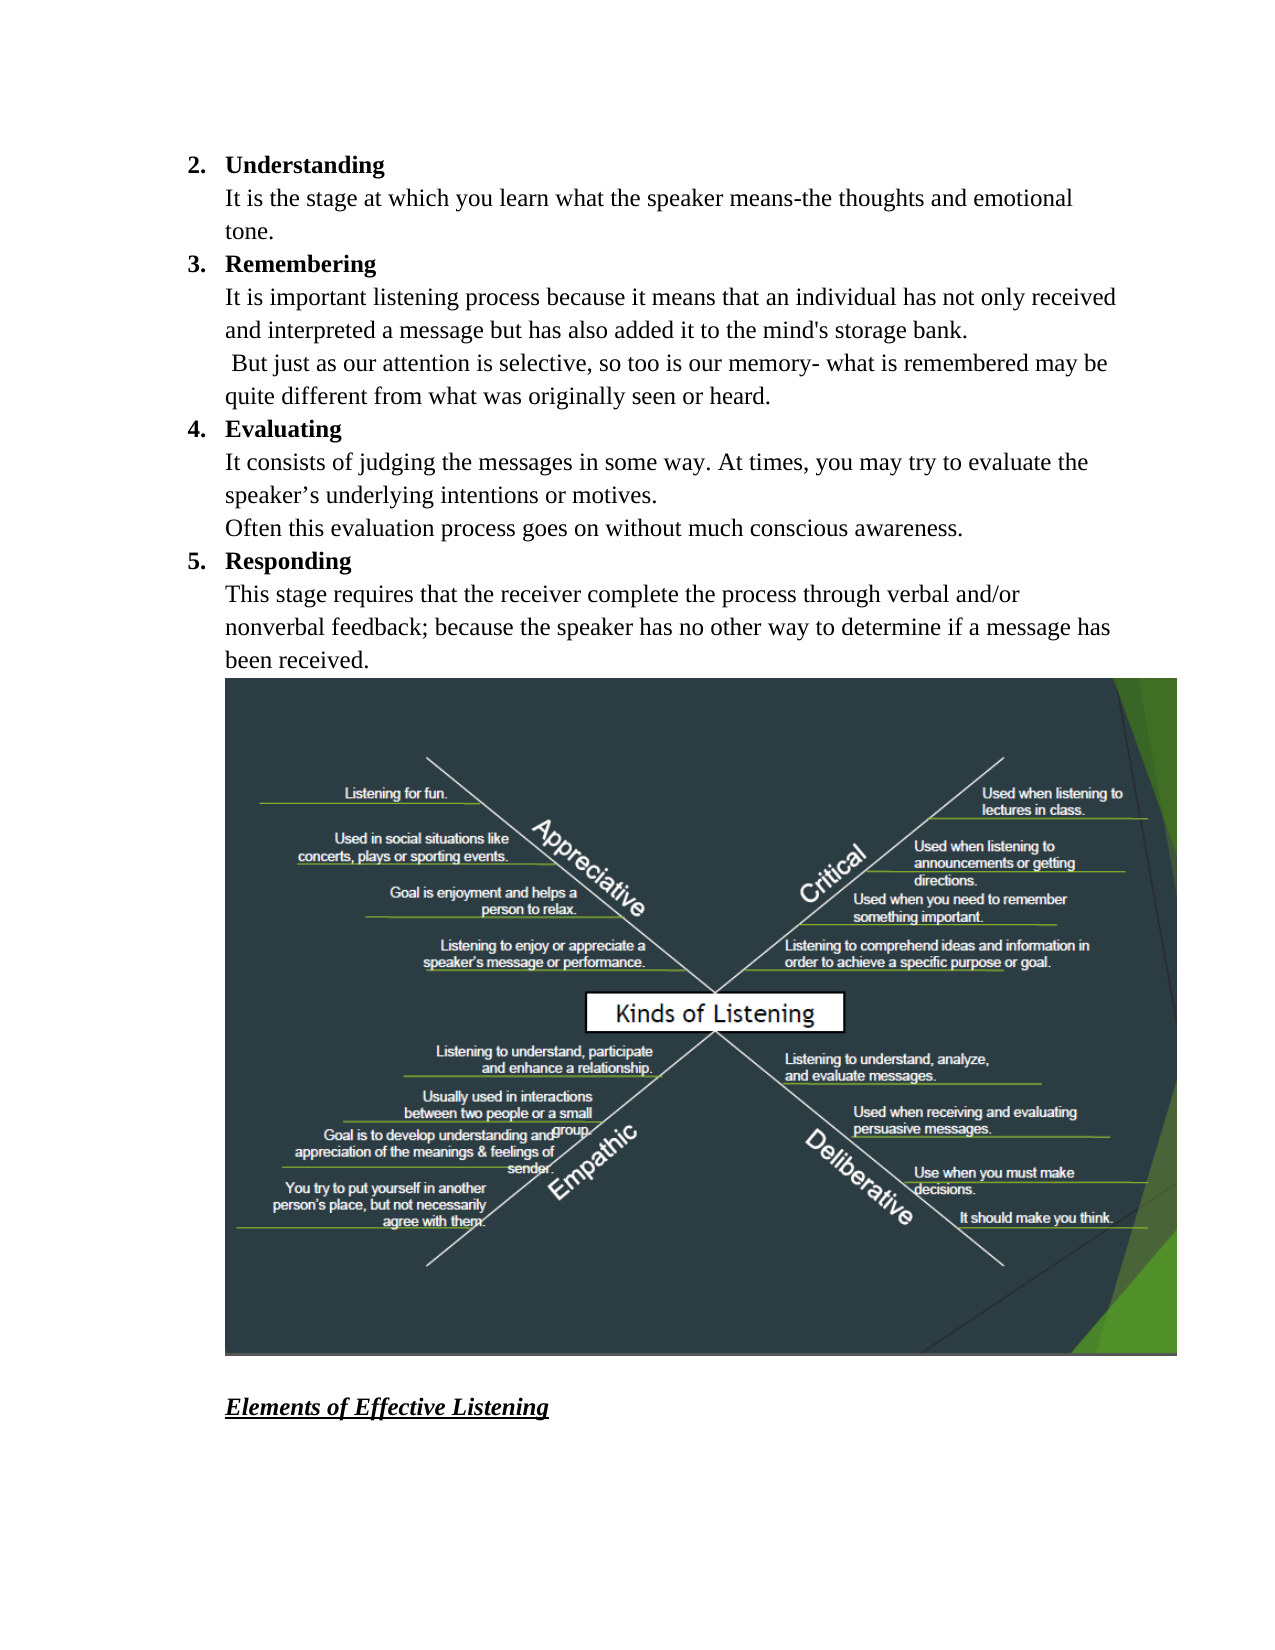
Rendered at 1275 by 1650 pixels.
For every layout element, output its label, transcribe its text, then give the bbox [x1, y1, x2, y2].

list But just as our attention is selective, so too is our memory- what is remembered may be quite different from what was originally seen or heard. [225, 348, 1125, 410]
list It is important listening process because it means that an individual has not only received and interpreted a message but has also added it to the mind's storage bank. [225, 282, 1125, 344]
list Responding [187, 546, 1125, 575]
list Elements of Effective Listening [225, 1392, 1125, 1421]
list This stage requires that the receiver complete the process through verbal and/or nonverbal feedback; because the speaker has no other way to determine if a message has been received. [225, 579, 1125, 674]
picture [225, 678, 1177, 1356]
list It consists of judging the messages in some way. At times, you may try to evaluate the speaker’s underlying intentions or motives. [225, 447, 1125, 509]
list It is the stage at which you learn what the speaker means-the thoughts and emotional tone. [225, 183, 1125, 245]
list Evaluating [187, 414, 1125, 443]
list Understanding [187, 150, 1125, 179]
list Remembering [187, 249, 1125, 278]
list Often this evaluation process goes on without much conscious awareness. [225, 513, 1125, 542]
